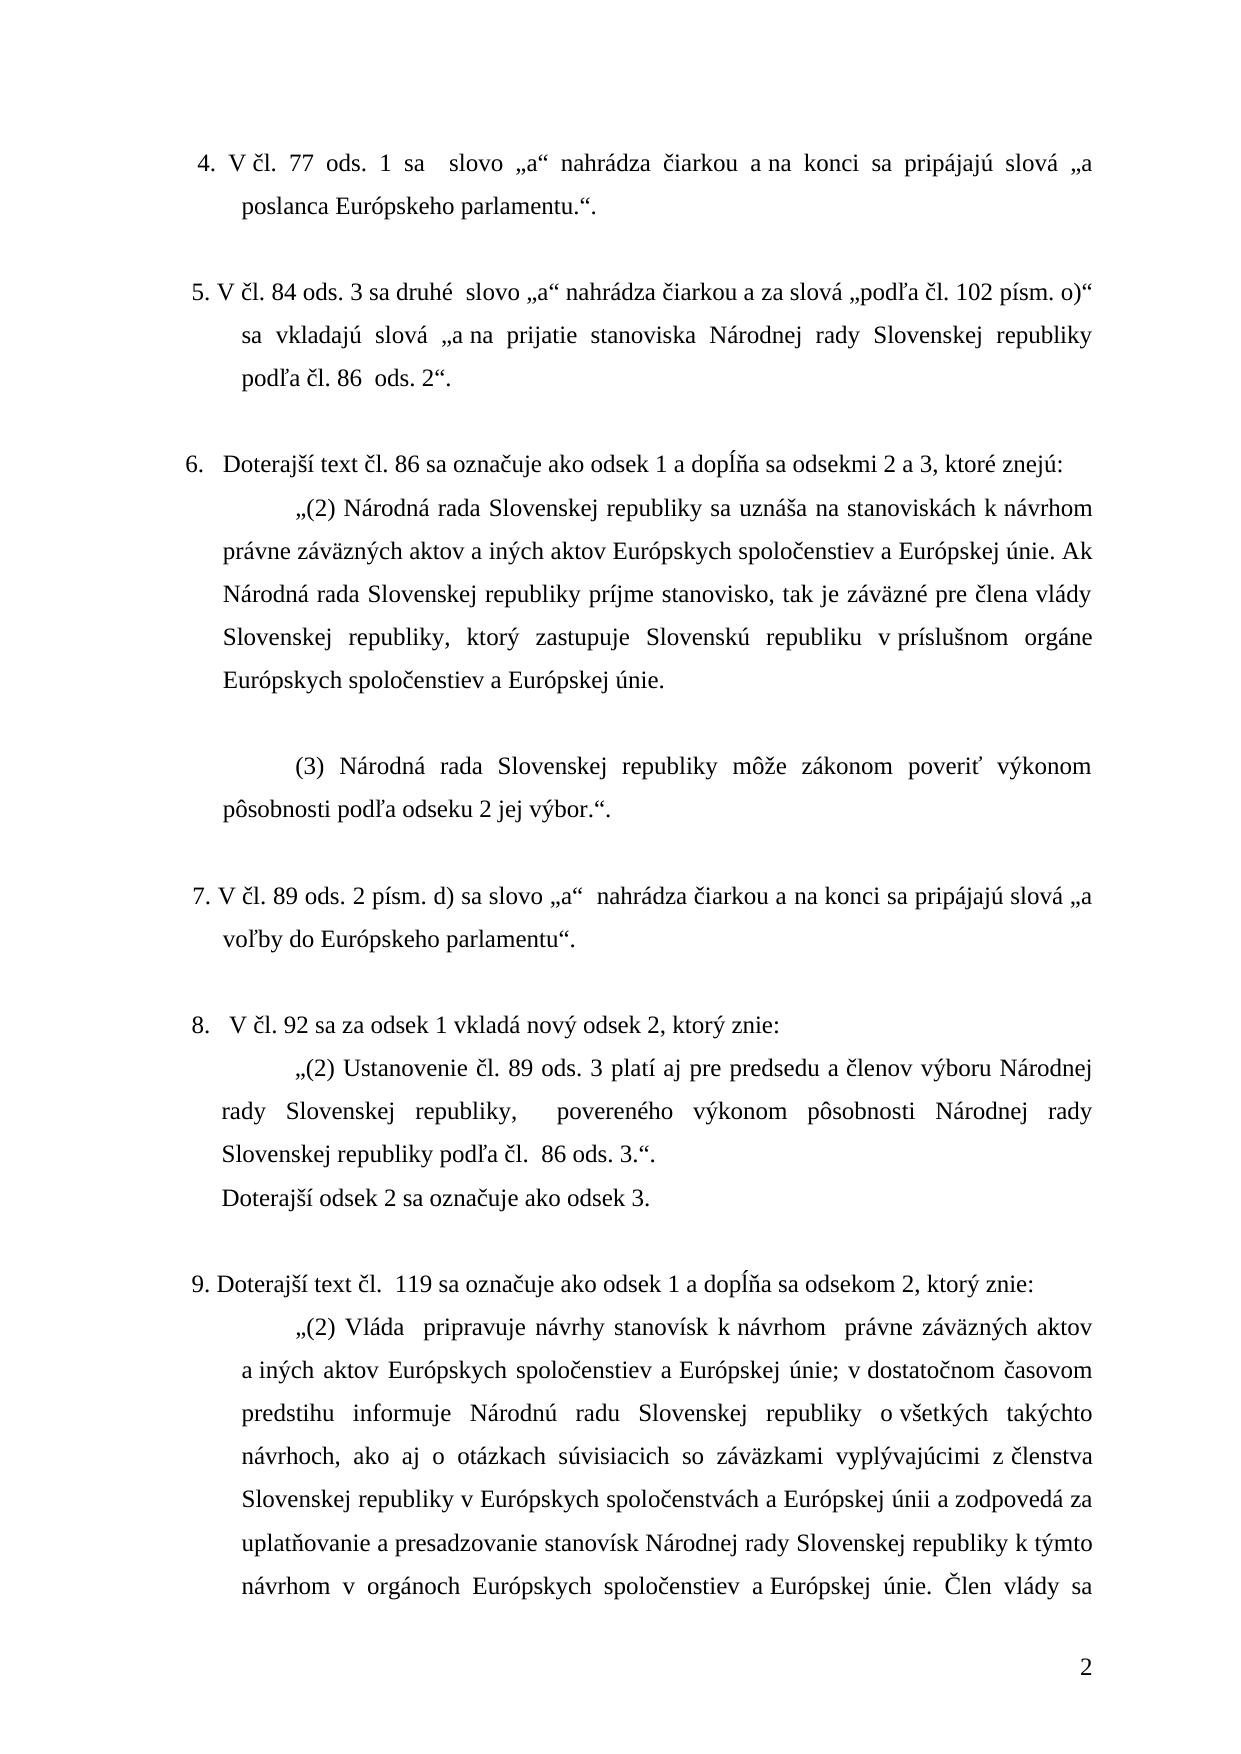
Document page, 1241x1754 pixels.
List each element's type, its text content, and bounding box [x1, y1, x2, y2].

text Doterajší odsek 2 sa označuje ako odsek 3. [221, 1183, 1093, 1211]
text 5. V čl. 84 ods. 3 sa druhé slovo „a“ nahrádza čiarkou a za slová „podľa čl. 102 písm. o)“ sa vkladajú slová „a na prijatie stanoviska Národnej rady Slovenskej republiky podľa čl. 86 ods. 2“. [185, 277, 1093, 392]
list Doterajší text čl. 86 sa označuje ako odsek 1 a dopĺňa sa odsekmi 2 a 3, ktoré znejú: [185, 449, 1093, 478]
text 4. V čl. 77 ods. 1 sa slovo „a“ nahrádza čiarkou a na konci sa pripájajú slová „a poslanca Európskeho parlamentu.“. [185, 148, 1093, 219]
text „(2) Ustanovenie čl. 89 ods. 3 platí aj pre predsedu a členov výboru Národnej rady Slovenskej republiky, povereného výkonom pôsobnosti Národnej rady Slovenskej republiky podľa čl. 86 ods. 3.“. [221, 1053, 1093, 1168]
text „(2) Národná rada Slovenskej republiky sa uznáša na stanoviskách k návrhom právne záväzných aktov a iných aktov Európskych spoločenstiev a Európskej únie. Ak Národná rada Slovenskej republiky príjme stanovisko, tak je záväzné pre člena vlády Slovenskej republiky, ktorý zastupuje Slovenskú republiku v príslušnom orgáne Európskych spoločenstiev a Európskej únie. [223, 493, 1093, 694]
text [241, 1312, 1093, 1599]
text 8. V čl. 92 sa za odsek 1 vkladá nový odsek 2, ktorý znie: [185, 1010, 1093, 1039]
text (3) Národná rada Slovenskej republiky môže zákonom poveriť výkonom pôsobnosti podľa odseku 2 jej výbor.“. [223, 751, 1093, 823]
text 9. Doterajší text čl. 119 sa označuje ako odsek 1 a dopĺňa sa odsekom 2, ktorý znie: [185, 1269, 1093, 1298]
text 7. V čl. 89 ods. 2 písm. d) sa slovo „a“ nahrádza čiarkou a na konci sa pripájajú slová „a voľby do Európskeho parlamentu“. [185, 881, 1093, 953]
